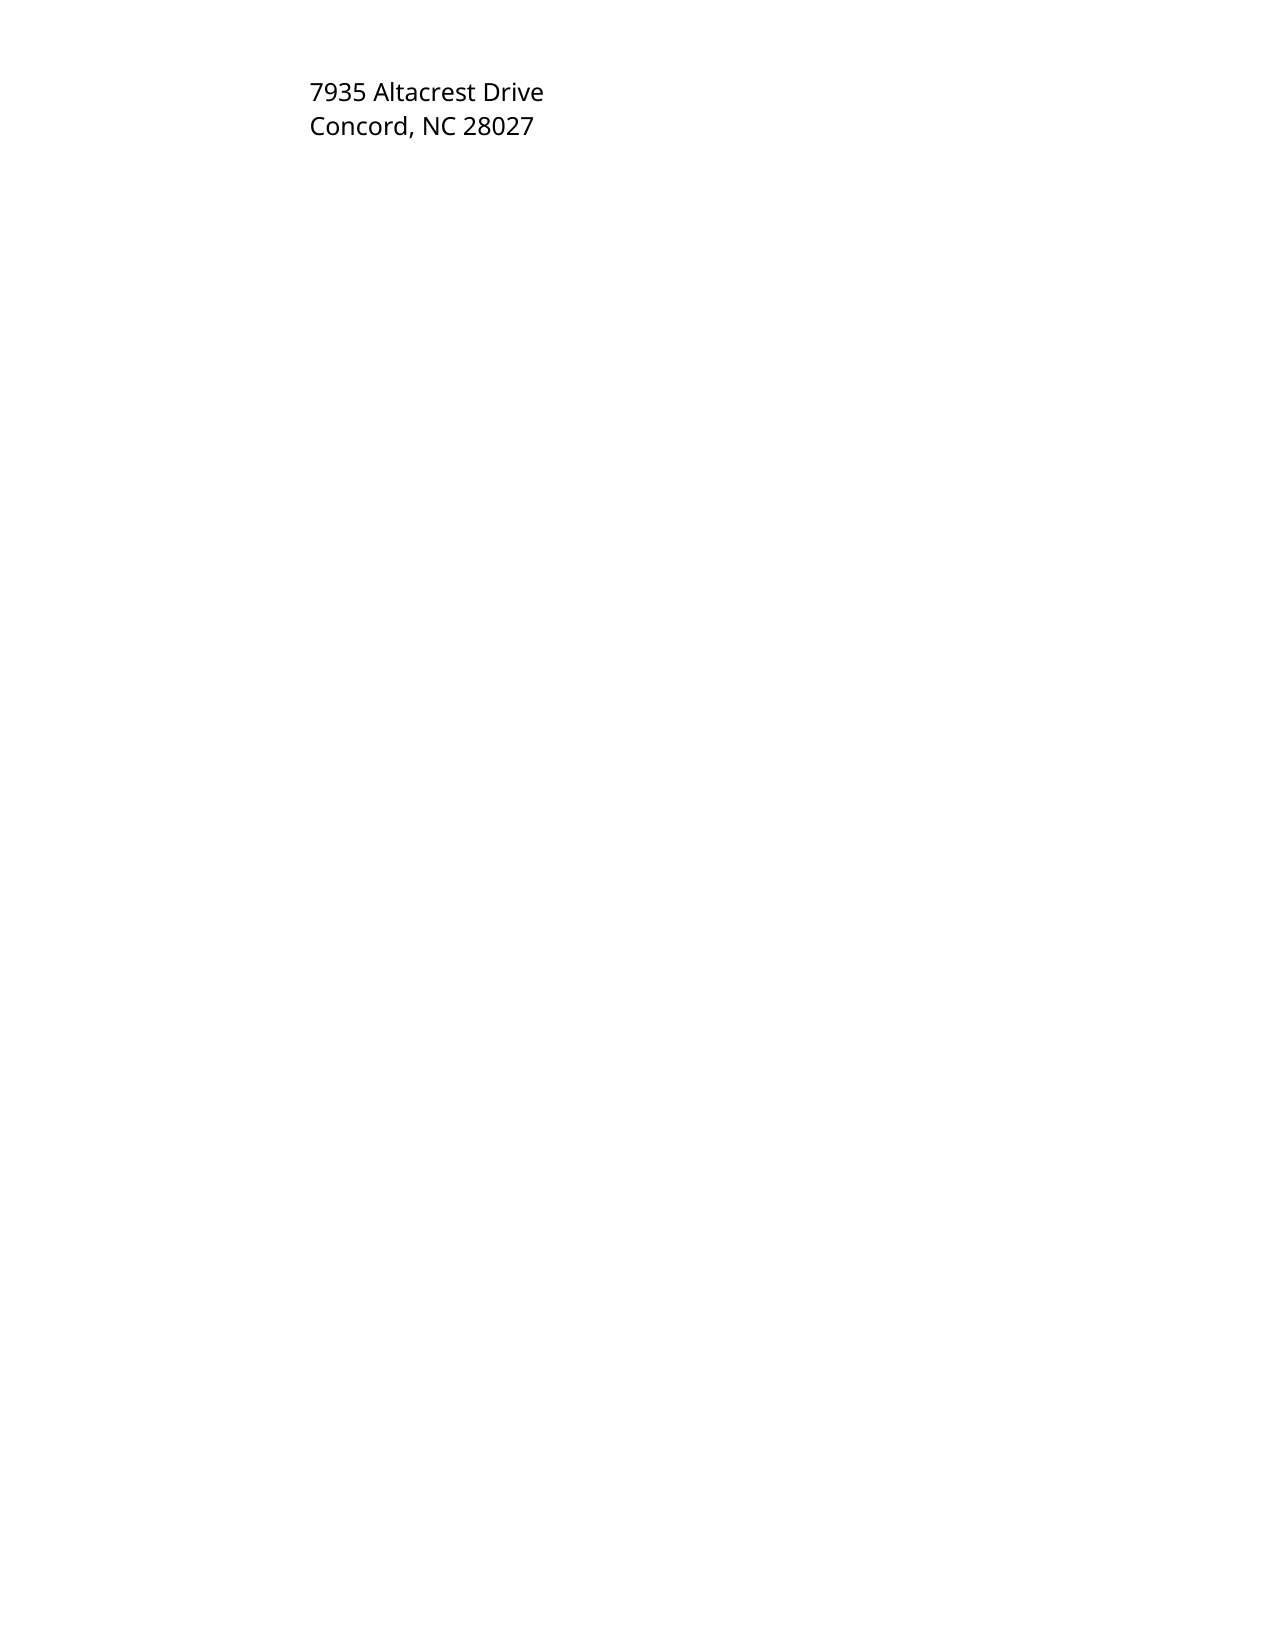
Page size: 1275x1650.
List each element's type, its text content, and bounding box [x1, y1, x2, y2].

text Concord, NC 28027 [75, 109, 1200, 143]
text 7935 Altacrest Drive [75, 75, 1200, 109]
